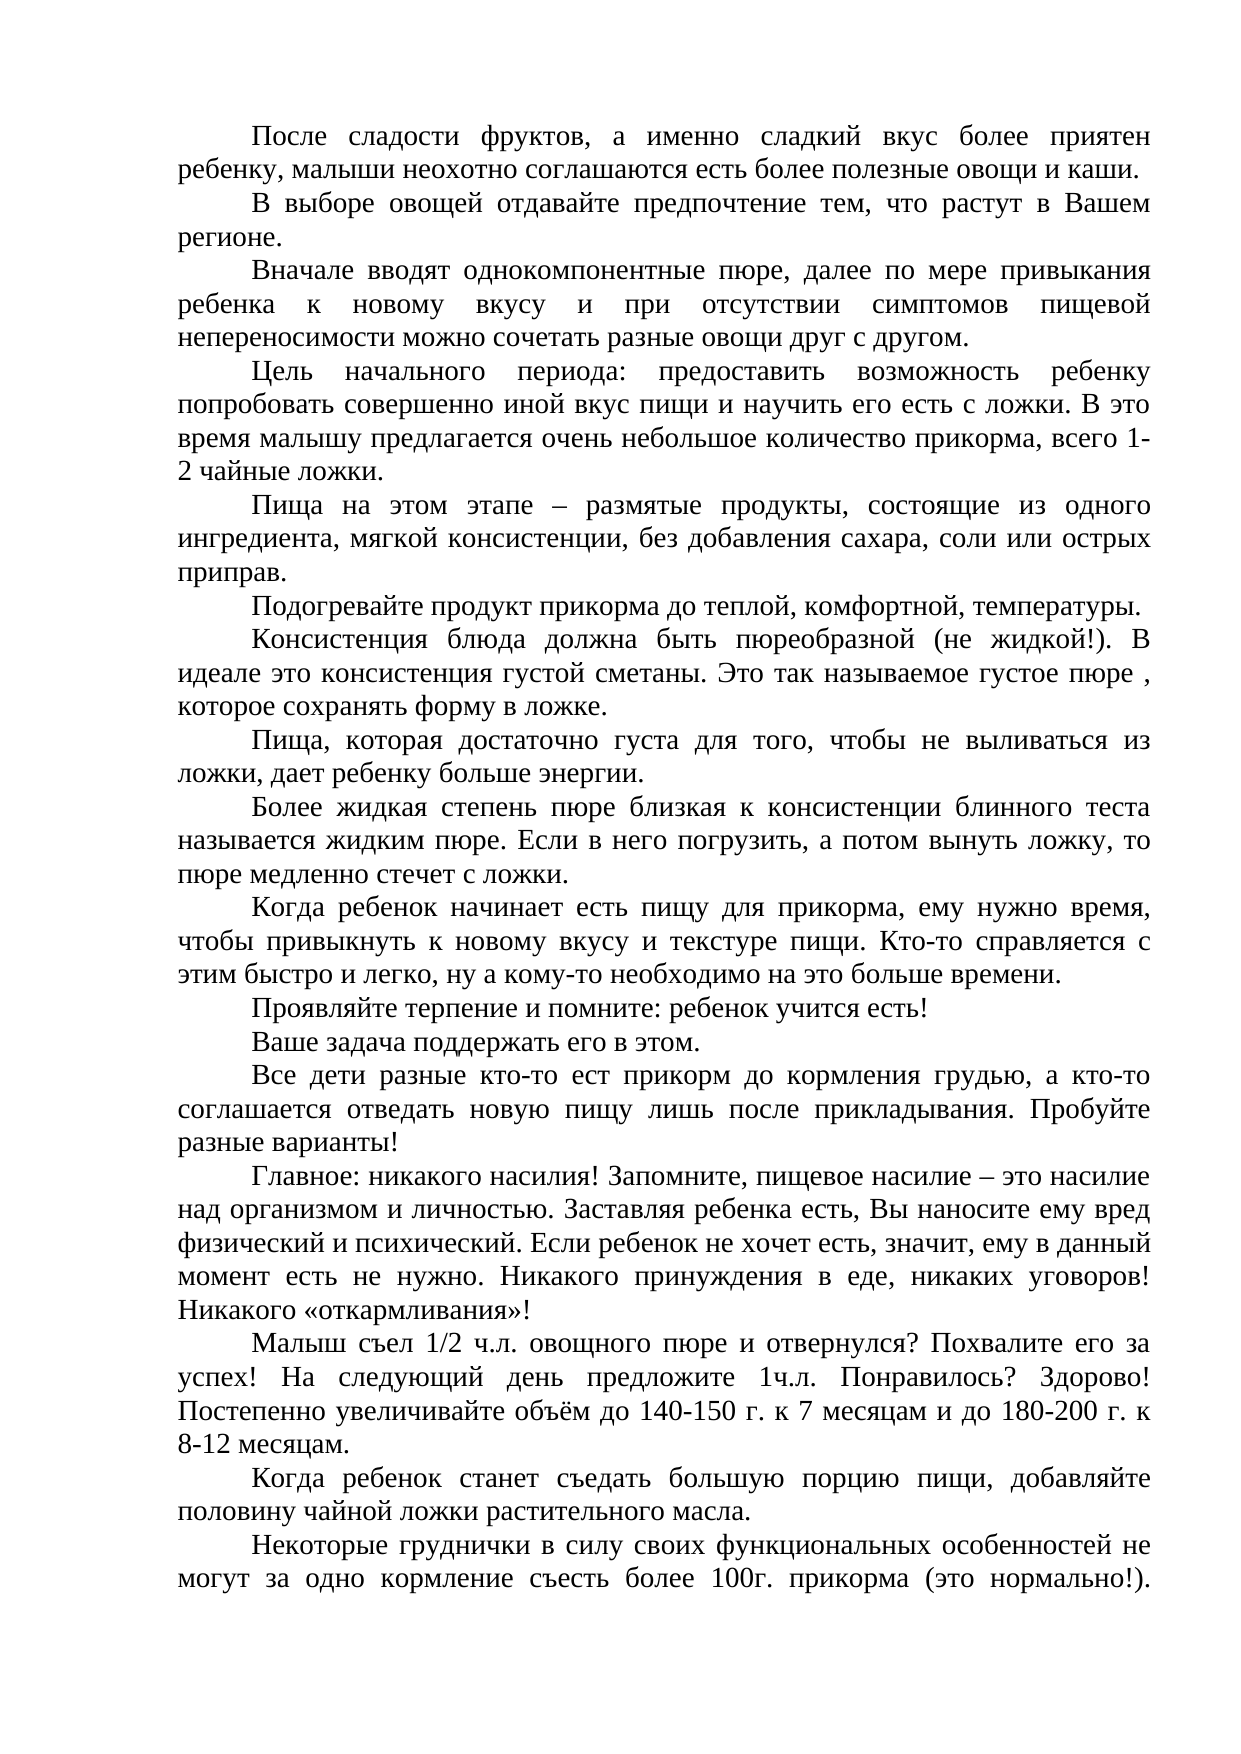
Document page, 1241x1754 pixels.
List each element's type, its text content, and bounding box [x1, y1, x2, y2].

text Когда ребенок станет съедать большую порцию пищи, добавляйте половину чайной ложки растительного масла. [177, 1460, 1152, 1527]
text Когда ребенок начинает есть пищу для прикорма, ему нужно время, чтобы привыкнуть к новому вкусу и текстуре пищи. Кто-то справляется с этим быстро и легко, ну а кому-то необходимо на это больше времени. [177, 889, 1152, 990]
text Все дети разные кто-то ест прикорм до кормления грудью, а кто-то соглашается отведать новую пищу лишь после прикладывания. Пробуйте разные варианты! [177, 1057, 1152, 1158]
text Подогревайте продукт прикорма до теплой, комфортной, температуры. [177, 588, 1152, 621]
text Вначале вводят однокомпонентные пюре, далее по мере привыкания ребенка к новому вкусу и при отсутствии симптомов пищевой непереносимости можно сочетать разные овощи друг с другом. [177, 252, 1152, 353]
text Пища, которая достаточно густа для того, чтобы не выливаться из ложки, дает ребенку больше энергии. [177, 722, 1152, 789]
text Консистенция блюда должна быть пюреобразной (не жидкой!). В идеале это консистенция густой сметаны. Это так называемое густое пюре , которое сохранять форму в ложке. [177, 621, 1152, 722]
text Проявляйте терпение и помните: ребенок учится есть! [177, 990, 1152, 1024]
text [177, 1527, 1152, 1594]
text После сладости фруктов, а именно сладкий вкус более приятен ребенку, малыши неохотно соглашаются есть более полезные овощи и каши. [177, 118, 1152, 185]
text В выборе овощей отдавайте предпочтение тем, что растут в Вашем регионе. [177, 185, 1152, 252]
text Цель начального периода: предоставить возможность ребенку попробовать совершенно иной вкус пищи и научить его есть с ложки. В это время малышу предлагается очень небольшое количество прикорма, всего 1-2 чайные ложки. [177, 353, 1152, 487]
text Пища на этом этапе – размятые продукты, состоящие из одного ингредиента, мягкой консистенции, без добавления сахара, соли или острых приправ. [177, 487, 1152, 588]
text Малыш съел 1/2 ч.л. овощного пюре и отвернулся? Похвалите его за успех! На следующий день предложите 1ч.л. Понравилось? Здорово! Постепенно увеличивайте объём до 140-150 г. к 7 месяцам и до 180-200 г. к 8-12 месяцам. [177, 1326, 1152, 1460]
text Главное: никакого насилия! Запомните, пищевое насилие – это насилие над организмом и личностью. Заставляя ребенка есть, Вы наносите ему вред физический и психический. Если ребенок не хочет есть, значит, ему в данный момент есть не нужно. Никакого принуждения в еде, никаких уговоров! Никакого «откармливания»! [177, 1158, 1152, 1326]
text Ваше задача поддержать его в этом. [177, 1024, 1152, 1057]
text Более жидкая степень пюре близкая к консистенции блинного теста называется жидким пюре. Если в него погрузить, а потом вынуть ложку, то пюре медленно стечет с ложки. [177, 789, 1152, 889]
